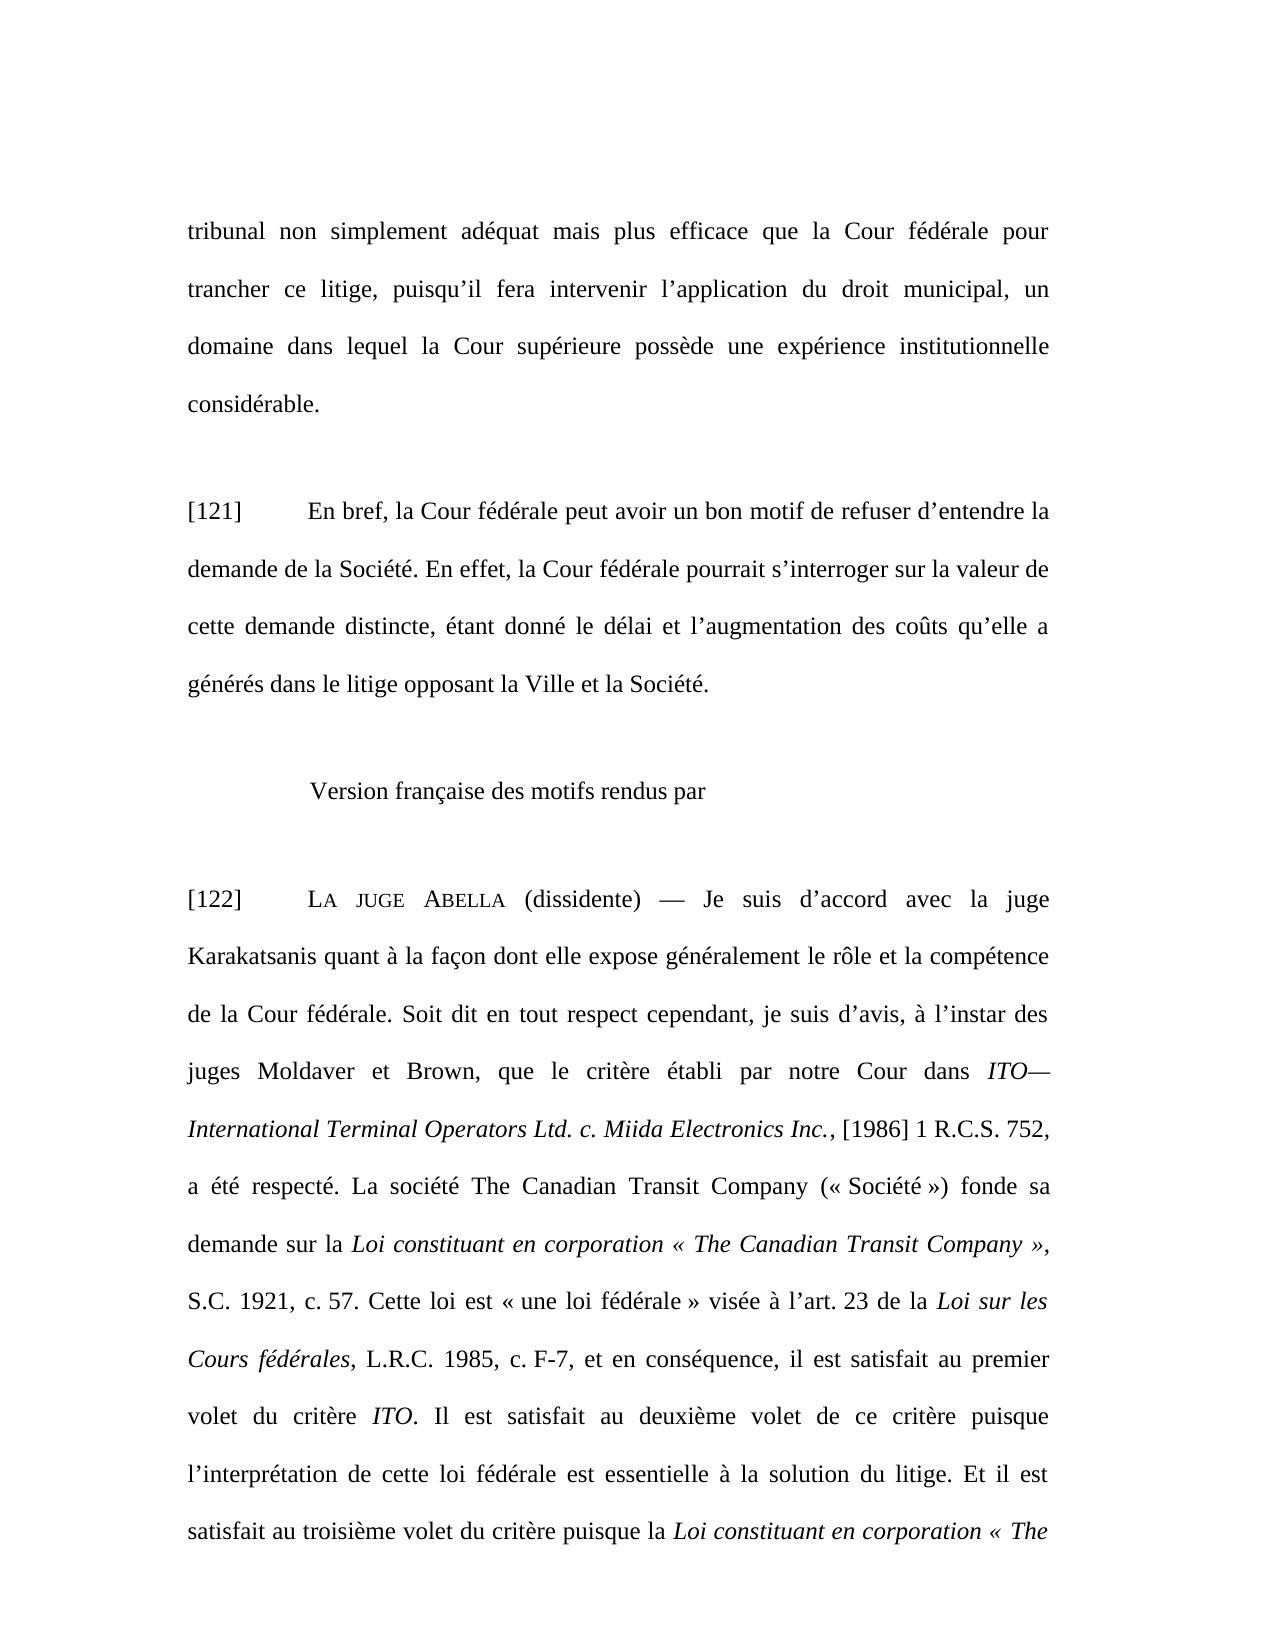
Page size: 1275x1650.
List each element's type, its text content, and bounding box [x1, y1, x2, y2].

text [187, 884, 1050, 1545]
text En bref, la Cour fédérale peut avoir un bon motif de refuser d’entendre la demande de la Société. En effet, la Cour fédérale pourrait s’interroger sur la valeur de cette demande distincte, étant donné le délai et l’augmentation des coûts qu’elle a générés dans le litige opposant la Ville et la Société. [187, 496, 1050, 698]
text Version française des motifs rendus par [187, 776, 1050, 805]
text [187, 216, 1050, 418]
